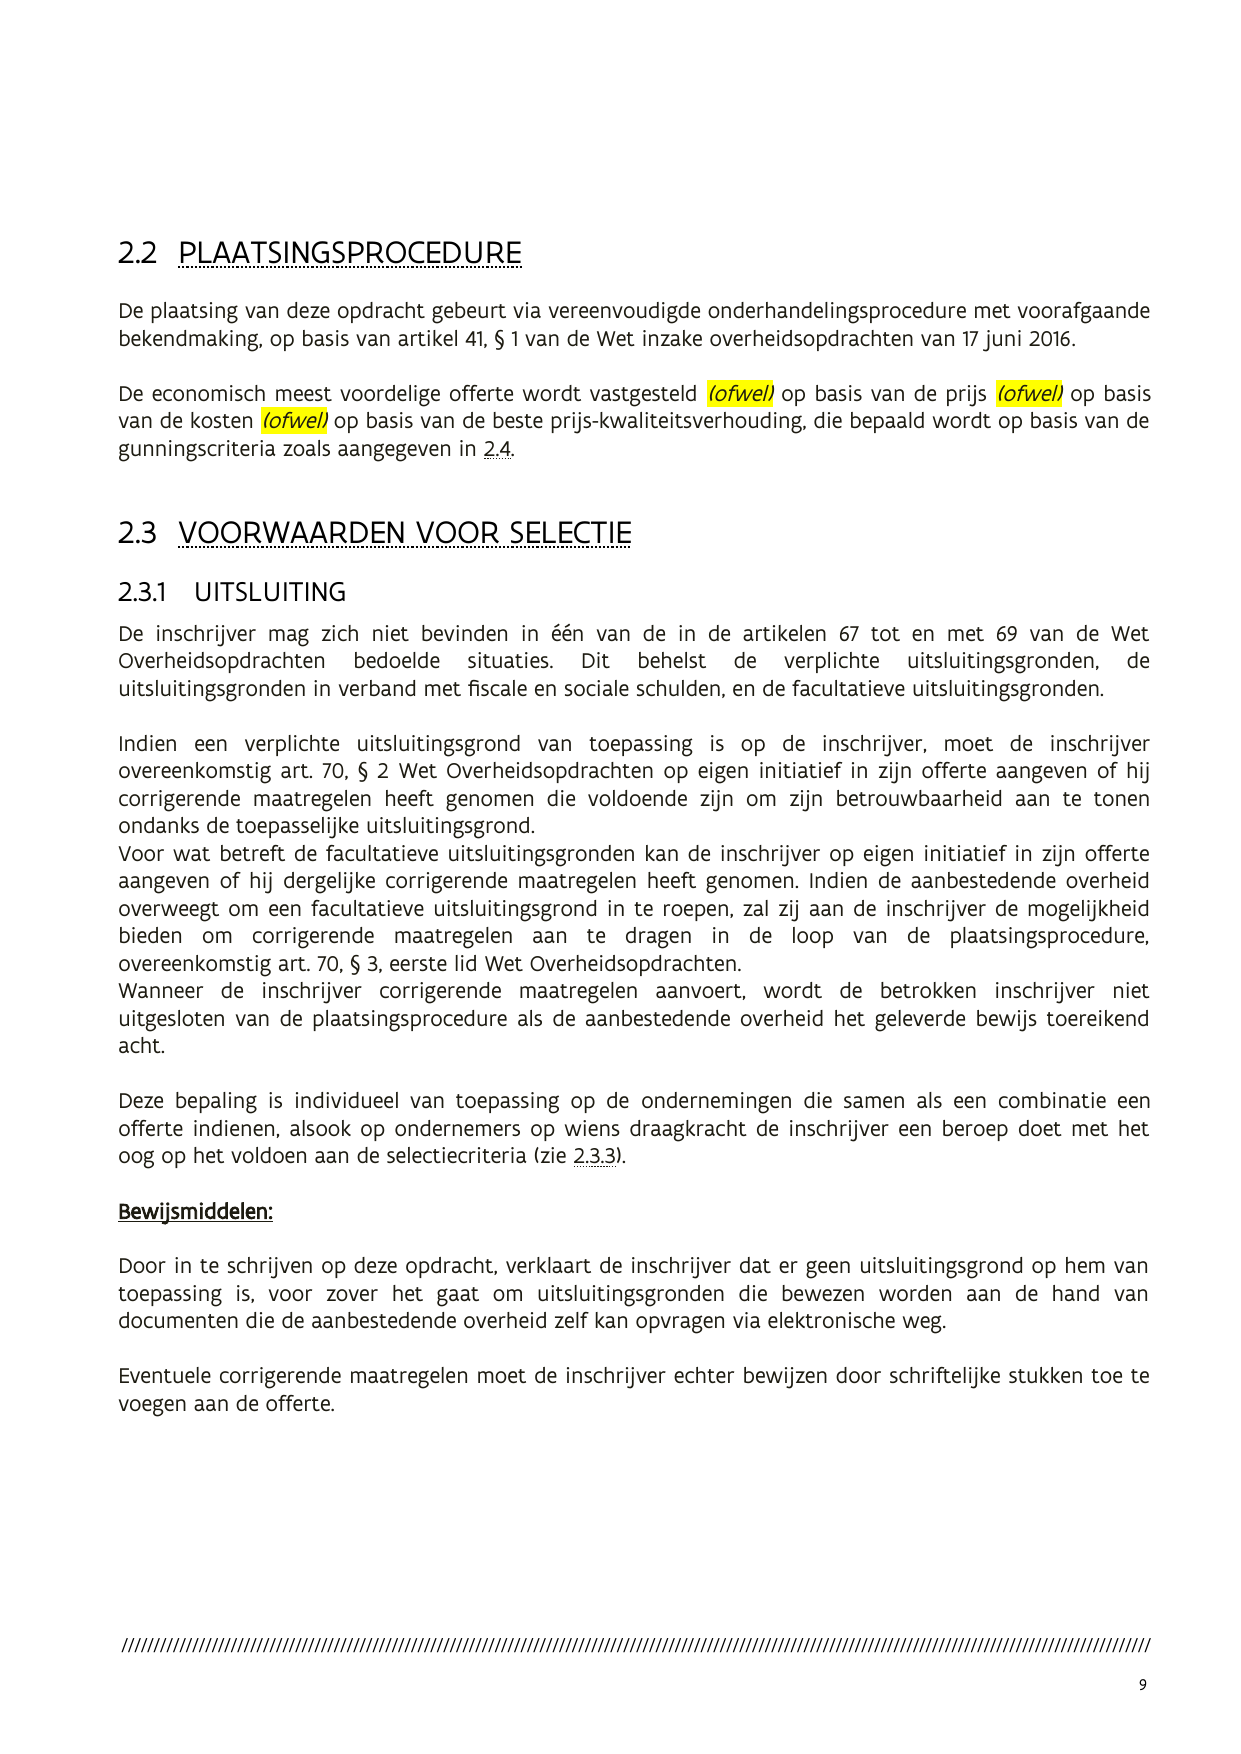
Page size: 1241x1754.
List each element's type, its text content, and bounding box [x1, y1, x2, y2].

text Deze bepaling is individueel van toepassing op de ondernemingen die samen als een combinatie een offerte indienen, alsook op ondernemers op wiens draagkracht de inschrijver een beroep doet met het oog op het voldoen aan de selectiecriteria (zie 2.3.3). [118, 1087, 1152, 1169]
text Eventuele corrigerende maatregelen moet de inschrijver echter bewijzen door schriftelijke stukken toe te voegen aan de offerte. [118, 1362, 1152, 1417]
text Wanneer de inschrijver corrigerende maatregelen aanvoert, wordt de betrokken inschrijver niet uitgesloten van de plaatsingsprocedure als de aanbestedende overheid het geleverde bewijs toereikend acht. [118, 977, 1152, 1059]
subtitle UITSLUITING [118, 577, 1152, 607]
text Voor wat betreft de facultatieve uitsluitingsgronden kan de inschrijver op eigen initiatief in zijn offerte aangeven of hij dergelijke corrigerende maatregelen heeft genomen. Indien de aanbestedende overheid overweegt om een facultatieve uitsluitingsgrond in te roepen, zal zij aan de inschrijver de mogelijkheid bieden om corrigerende maatregelen aan te dragen in de loop van de plaatsingsprocedure, overeenkomstig art. 70, § 3, eerste lid Wet Overheidsopdrachten. [118, 839, 1152, 977]
text De inschrijver mag zich niet bevinden in één van de in de artikelen 67 tot en met 69 van de Wet Overheidsopdrachten bedoelde situaties. Dit behelst de verplichte uitsluitingsgronden, de uitsluitingsgronden in verband met fiscale en sociale schulden, en de facultatieve uitsluitingsgronden. [118, 619, 1152, 702]
text De plaatsing van deze opdracht gebeurt via vereenvoudigde onderhandelingsprocedure met voorafgaande bekendmaking, op basis van artikel 41, § 1 van de Wet inzake overheidsopdrachten van 17 juni 2016. [118, 297, 1152, 352]
text De economisch meest voordelige offerte wordt vastgesteld (ofwel) op basis van de prijs (ofwel) op basis van de kosten (ofwel) op basis van de beste prijs-kwaliteitsverhouding, die bepaald wordt op basis van de gunningscriteria zoals aangegeven in 2.4. [118, 379, 1152, 462]
subtitle PLAATSINGSPROCEDURE [118, 230, 1152, 272]
subtitle VOORWAARDEN VOOR SELECTIE [118, 510, 1152, 552]
text Indien een verplichte uitsluitingsgrond van toepassing is op de inschrijver, moet de inschrijver overeenkomstig art. 70, § 2 Wet Overheidsopdrachten op eigen initiatief in zijn offerte aangeven of hij corrigerende maatregelen heeft genomen die voldoende zijn om zijn betrouwbaarheid aan te tonen ondanks de toepasselijke uitsluitingsgrond. [118, 729, 1152, 839]
text Bewijsmiddelen: [118, 1197, 1152, 1224]
text Door in te schrijven op deze opdracht, verklaart de inschrijver dat er geen uitsluitingsgrond op hem van toepassing is, voor zover het gaat om uitsluitingsgronden die bewezen worden aan de hand van documenten die de aanbestedende overheid zelf kan opvragen via elektronische weg. [118, 1252, 1152, 1334]
